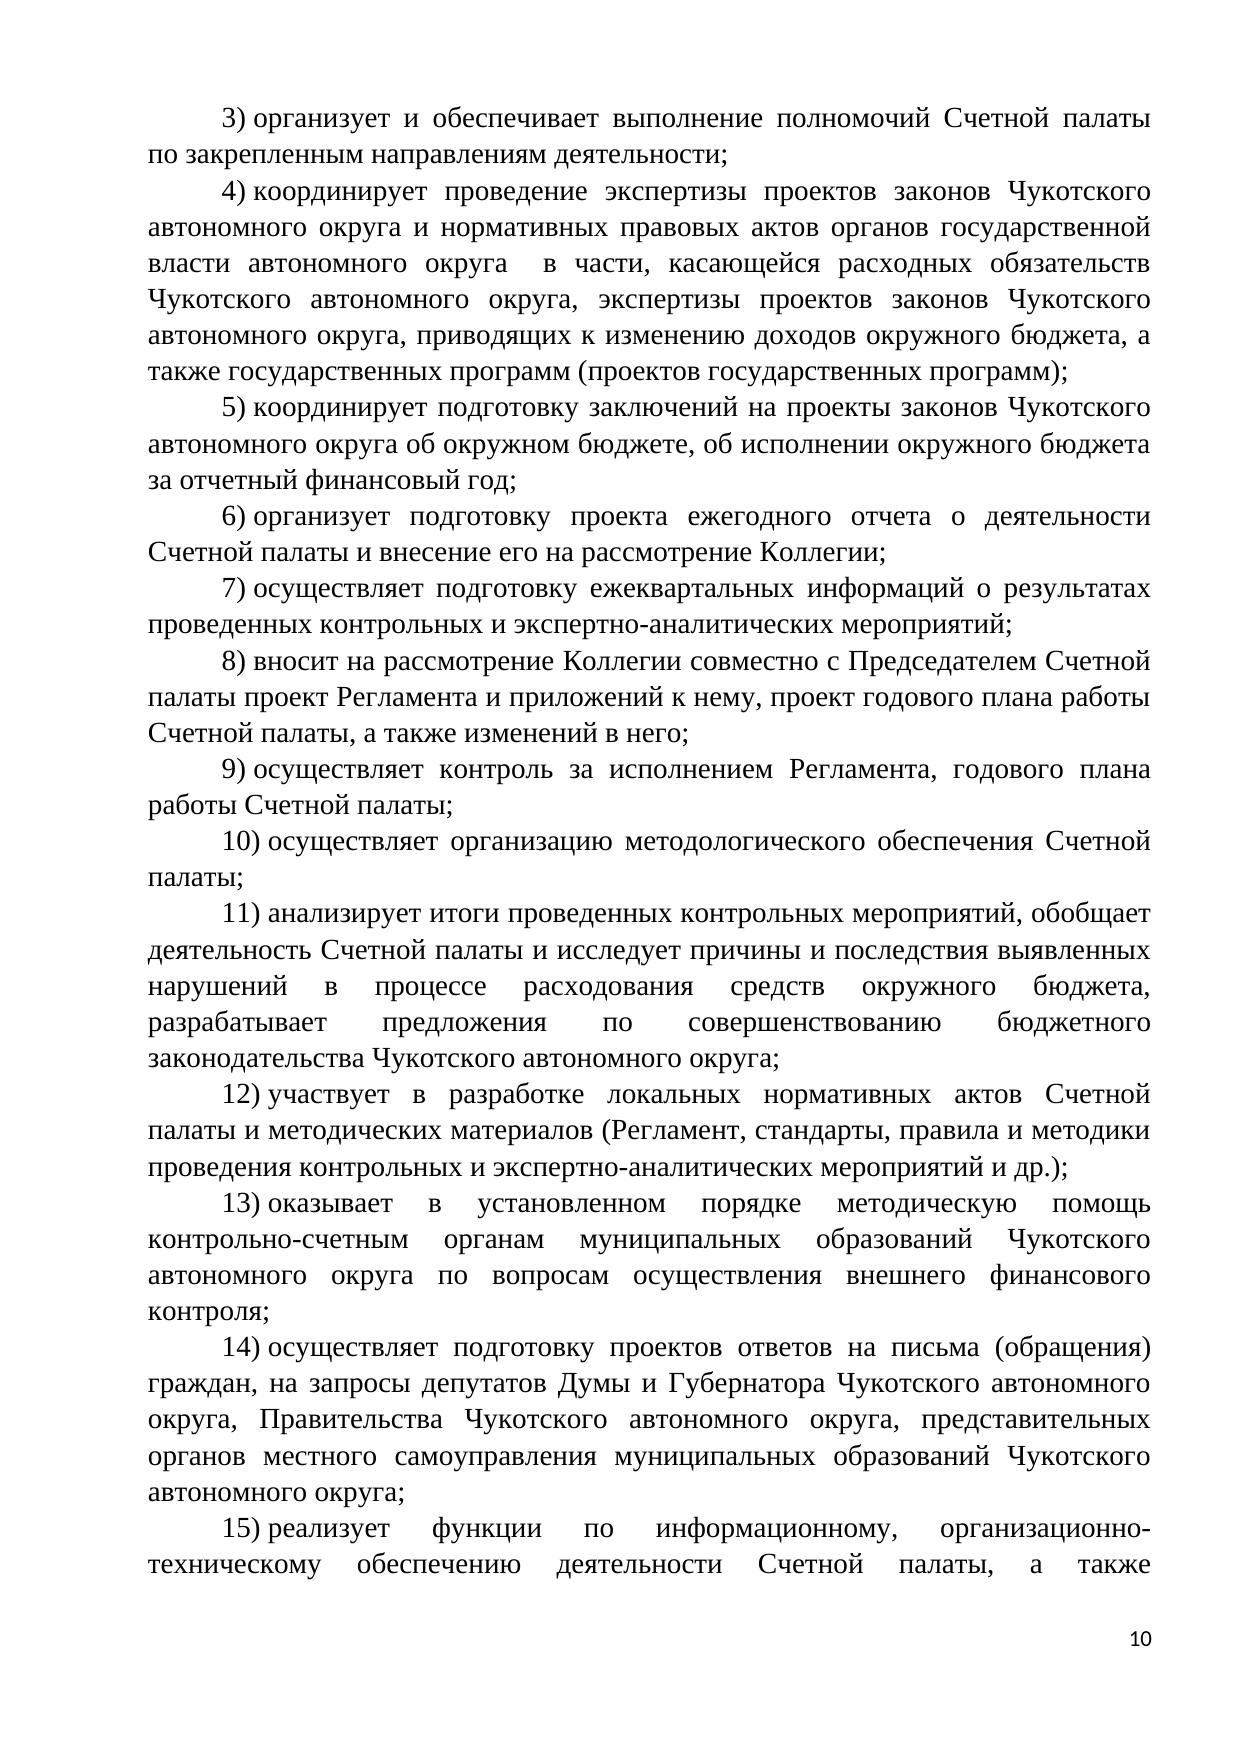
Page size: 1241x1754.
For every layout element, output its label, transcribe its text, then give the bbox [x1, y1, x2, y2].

text 8) вносит на рассмотрение Коллегии совместно с Председателем Счетной палаты проект Регламента и приложений к нему, проект годового плана работы Счетной палаты, а также изменений в него; [148, 643, 1152, 748]
text 3) организует и обеспечивает выполнение полномочий Счетной палаты по закрепленным направлениям деятельности; [148, 100, 1152, 170]
text 4) координирует проведение экспертизы проектов законов Чукотского автономного округа и нормативных правовых актов органов государственной власти автономного округа в части, касающейся расходных обязательств Чукотского автономного округа, экспертизы проектов законов Чукотского автономного округа, приводящих к изменению доходов окружного бюджета, а также государственных программ (проектов государственных программ); [148, 173, 1152, 387]
text 7) осуществляет подготовку ежеквартальных информаций о результатах проведенных контрольных и экспертно-аналитических мероприятий; [148, 570, 1152, 640]
text 13) оказывает в установленном порядке методическую помощь контрольно-счетным органам муниципальных образований Чукотского автономного округа по вопросам осуществления внешнего финансового контроля; [148, 1185, 1152, 1327]
text 6) организует подготовку проекта ежегодного отчета о деятельности Счетной палаты и внесение его на рассмотрение Коллегии; [148, 498, 1152, 568]
text 14) осуществляет подготовку проектов ответов на письма (обращения) граждан, на запросы депутатов Думы и Губернатора Чукотского автономного округа, Правительства Чукотского автономного округа, представительных органов местного самоуправления муниципальных образований Чукотского автономного округа; [148, 1329, 1152, 1507]
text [148, 1510, 1152, 1580]
text 9) осуществляет контроль за исполнением Регламента, годового плана работы Счетной палаты; [148, 751, 1152, 821]
text 11) анализирует итоги проведенных контрольных мероприятий, обобщает деятельность Счетной палаты и исследует причины и последствия выявленных нарушений в процессе расходования средств окружного бюджета, разрабатывает предложения по совершенствованию бюджетного законодательства Чукотского автономного округа; [148, 896, 1152, 1074]
text 10) осуществляет организацию методологического обеспечения Счетной палаты; [148, 823, 1152, 893]
text 5) координирует подготовку заключений на проекты законов Чукотского автономного округа об окружном бюджете, об исполнении окружного бюджета за отчетный финансовый год; [148, 389, 1152, 495]
text 12) участвует в разработке локальных нормативных актов Счетной палаты и методических материалов (Регламент, стандарты, правила и методики проведения контрольных и экспертно-аналитических мероприятий и др.); [148, 1076, 1152, 1182]
